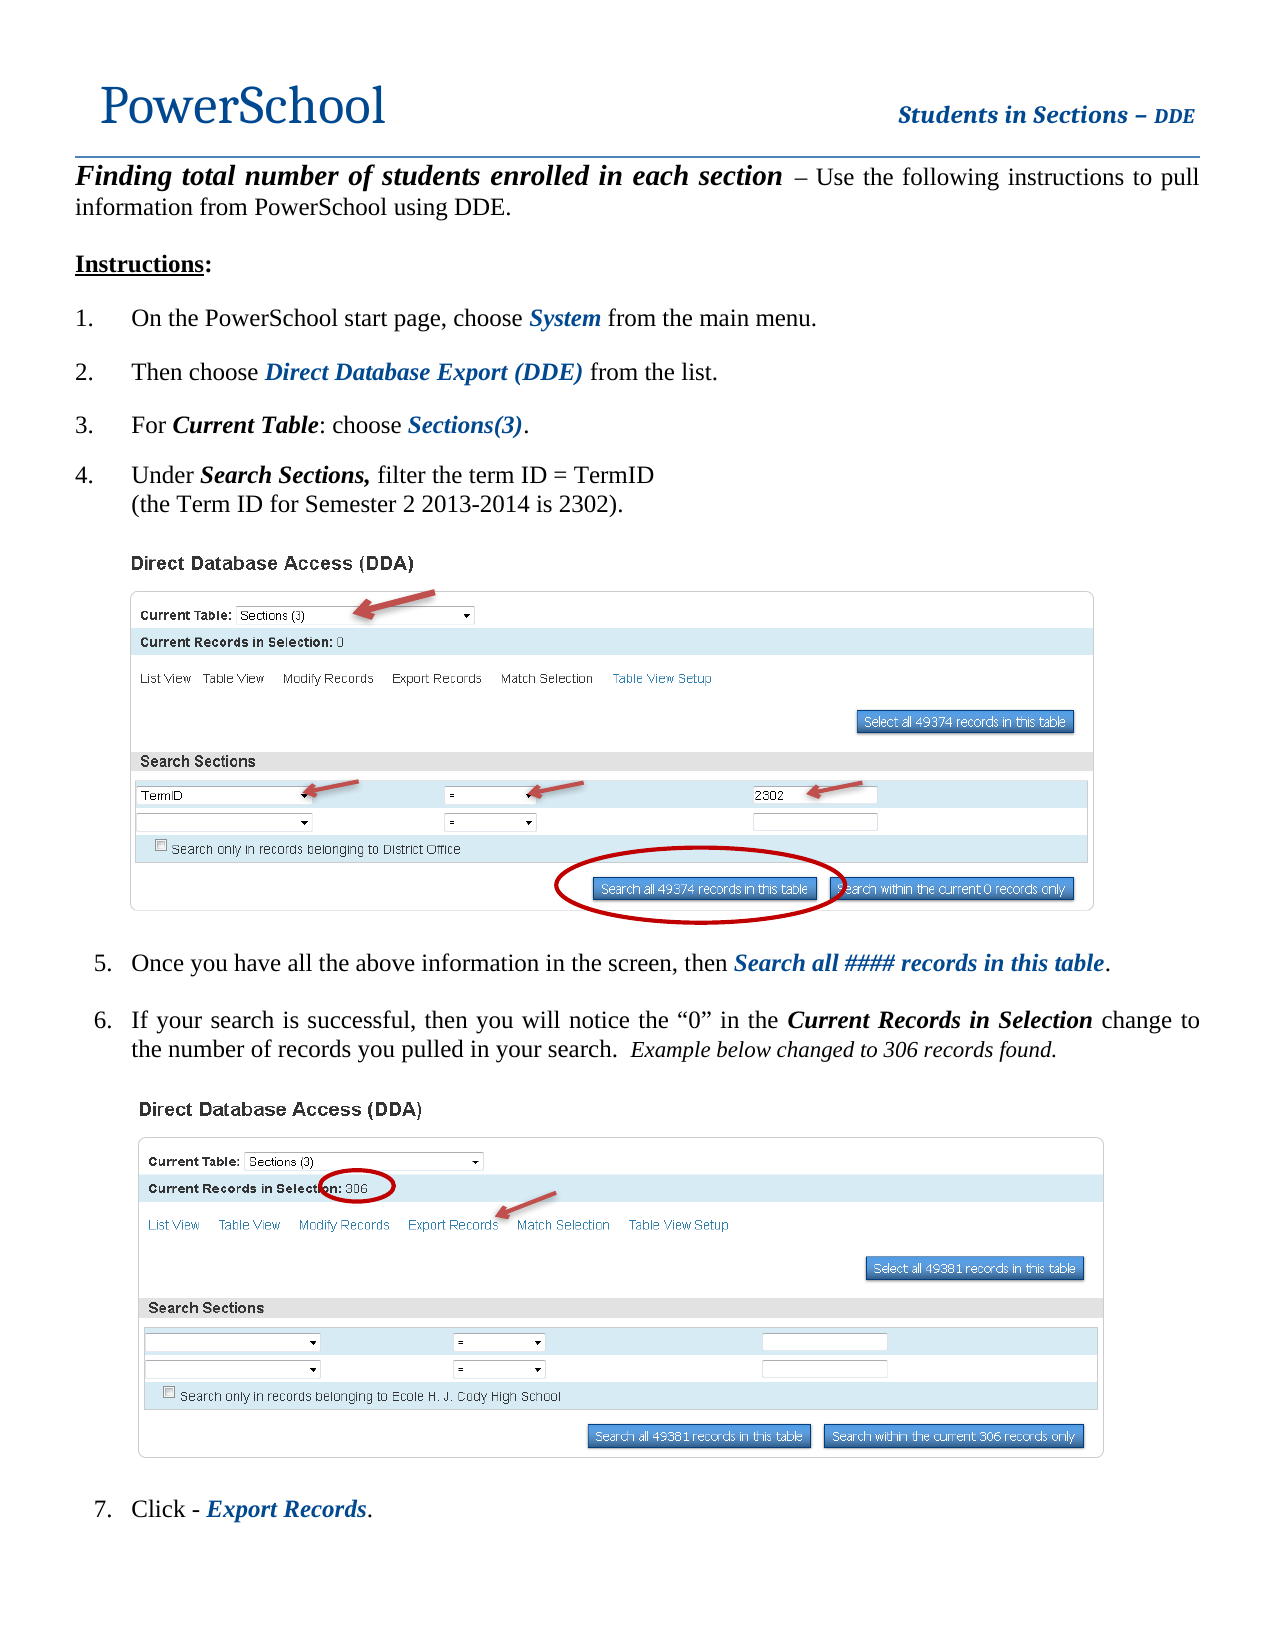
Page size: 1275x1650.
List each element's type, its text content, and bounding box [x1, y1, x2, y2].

title PowerSchool Students in Sections – DDE [75, 75, 1200, 156]
picture [133, 1093, 1109, 1462]
text (the Term ID for Semester 2 2013-2014 is 2302). [75, 489, 1184, 517]
list If your search is successful, then you will notice the “0” in the Current Records in Selection change to the number of records you pulled in your search. Example below changed to 306 records found. [94, 1006, 1200, 1063]
picture [559, 850, 842, 911]
text Finding total number of students enrolled in each section – Use the following instructions to pull information from PowerSchool using DDE. [75, 158, 1200, 220]
list Once you have all the above information in the screen, then Search all #### records in this table. [94, 948, 1200, 977]
picture [122, 546, 1098, 911]
list For Current Table: choose Sections(3). [75, 410, 1184, 439]
list Under Search Sections, filter the term ID = TermID [75, 460, 1184, 489]
list Instructions: [75, 249, 1185, 278]
list Click - Export Records. [94, 1494, 1200, 1523]
list On the PowerSchool start page, choose System from the main menu. [75, 303, 1185, 332]
list Then choose Direct Database Export (DDE) from the list. [75, 357, 1184, 385]
